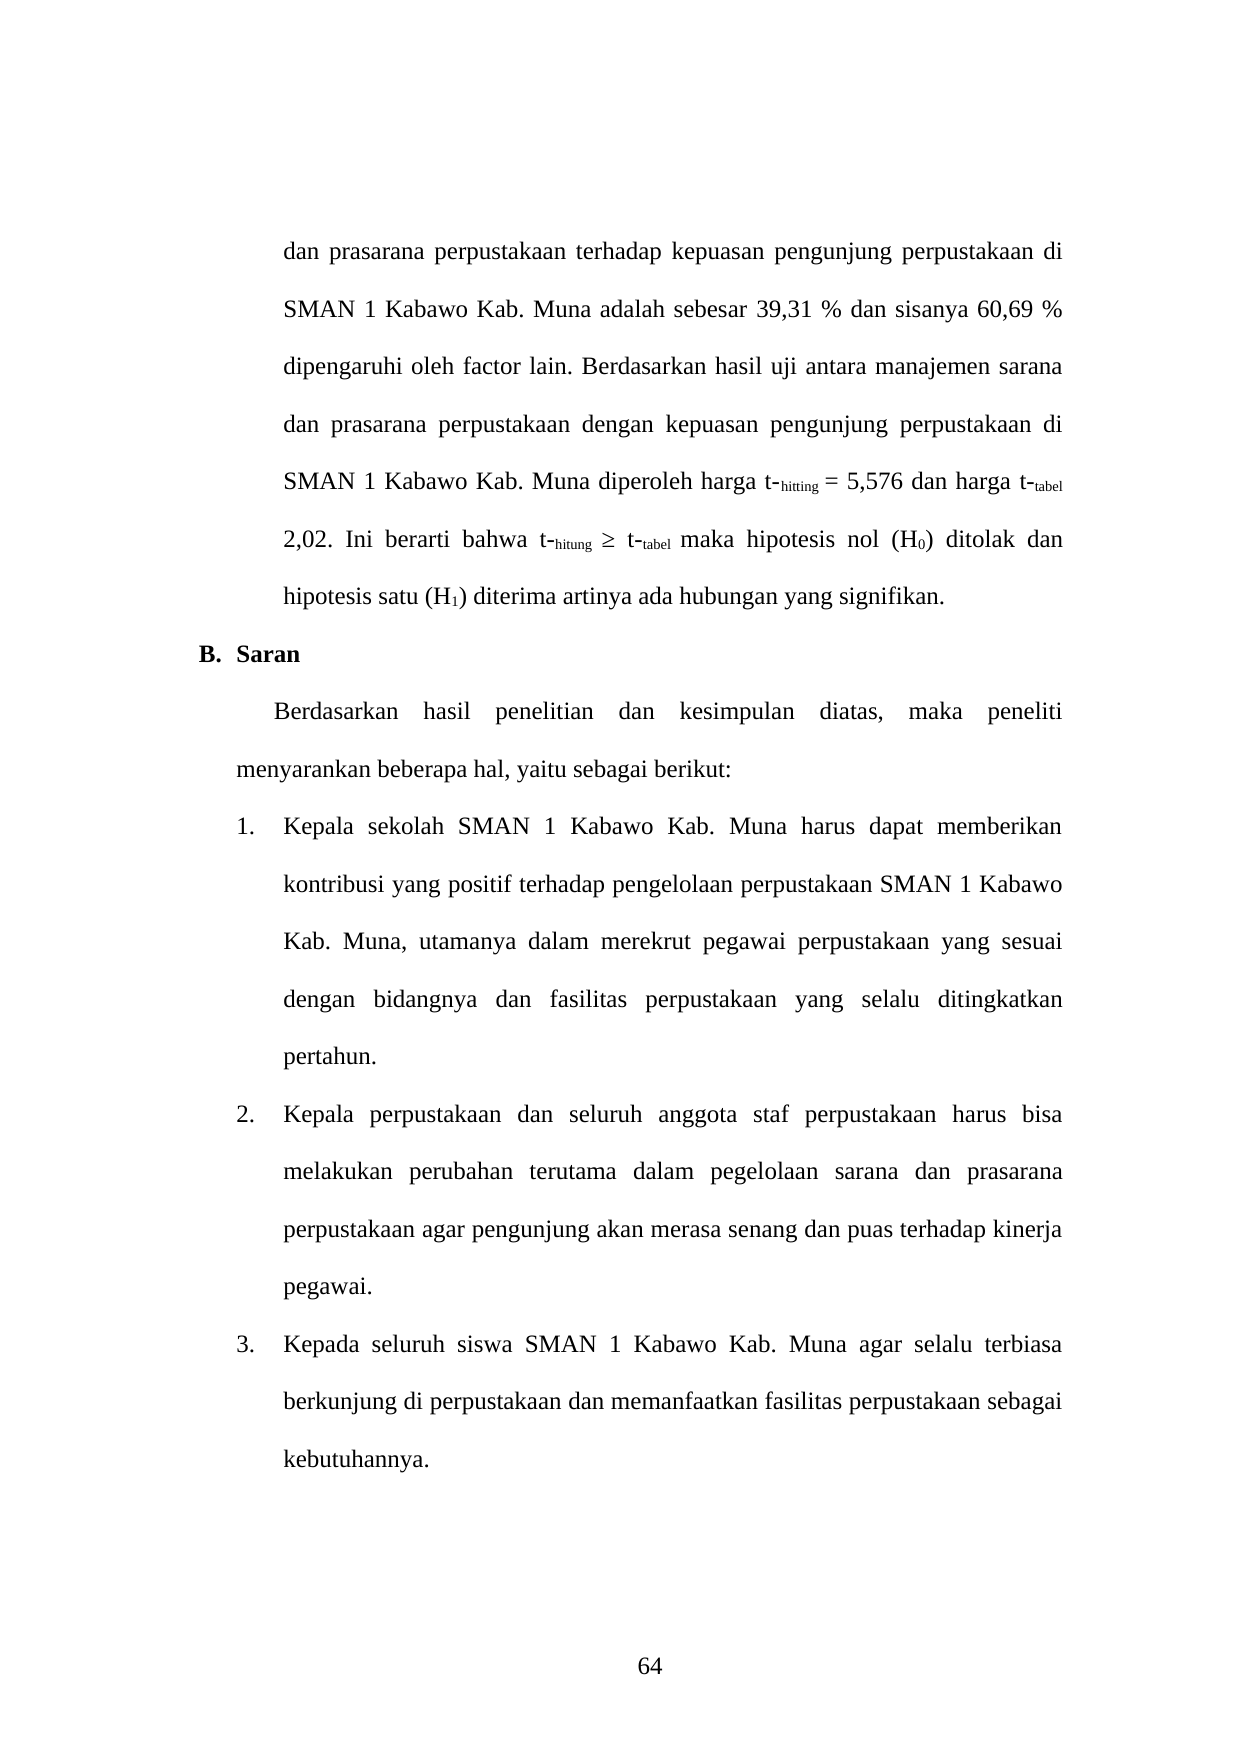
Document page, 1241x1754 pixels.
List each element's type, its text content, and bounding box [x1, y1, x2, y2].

list Saran [199, 639, 1063, 667]
list Kepala perpustakaan dan seluruh anggota staf perpustakaan harus bisa melakukan perubahan terutama dalam pegelolaan sarana dan prasarana perpustakaan agar pengunjung akan merasa senang dan puas terhadap kinerja pegawai. [236, 1099, 1063, 1300]
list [236, 236, 1063, 610]
text Berdasarkan hasil penelitian dan kesimpulan diatas, maka peneliti menyarankan beberapa hal, yaitu sebagai berikut: [236, 696, 1063, 782]
list Kepada seluruh siswa SMAN 1 Kabawo Kab. Muna agar selalu terbiasa berkunjung di perpustakaan dan memanfaatkan fasilitas perpustakaan sebagai kebutuhannya. [236, 1329, 1063, 1472]
list Kepala sekolah SMAN 1 Kabawo Kab. Muna harus dapat memberikan kontribusi yang positif terhadap pengelolaan perpustakaan SMAN 1 Kabawo Kab. Muna, utamanya dalam merekrut pegawai perpustakaan yang sesuai dengan bidangnya dan fasilitas perpustakaan yang selalu ditingkatkan pertahun. [236, 811, 1063, 1070]
